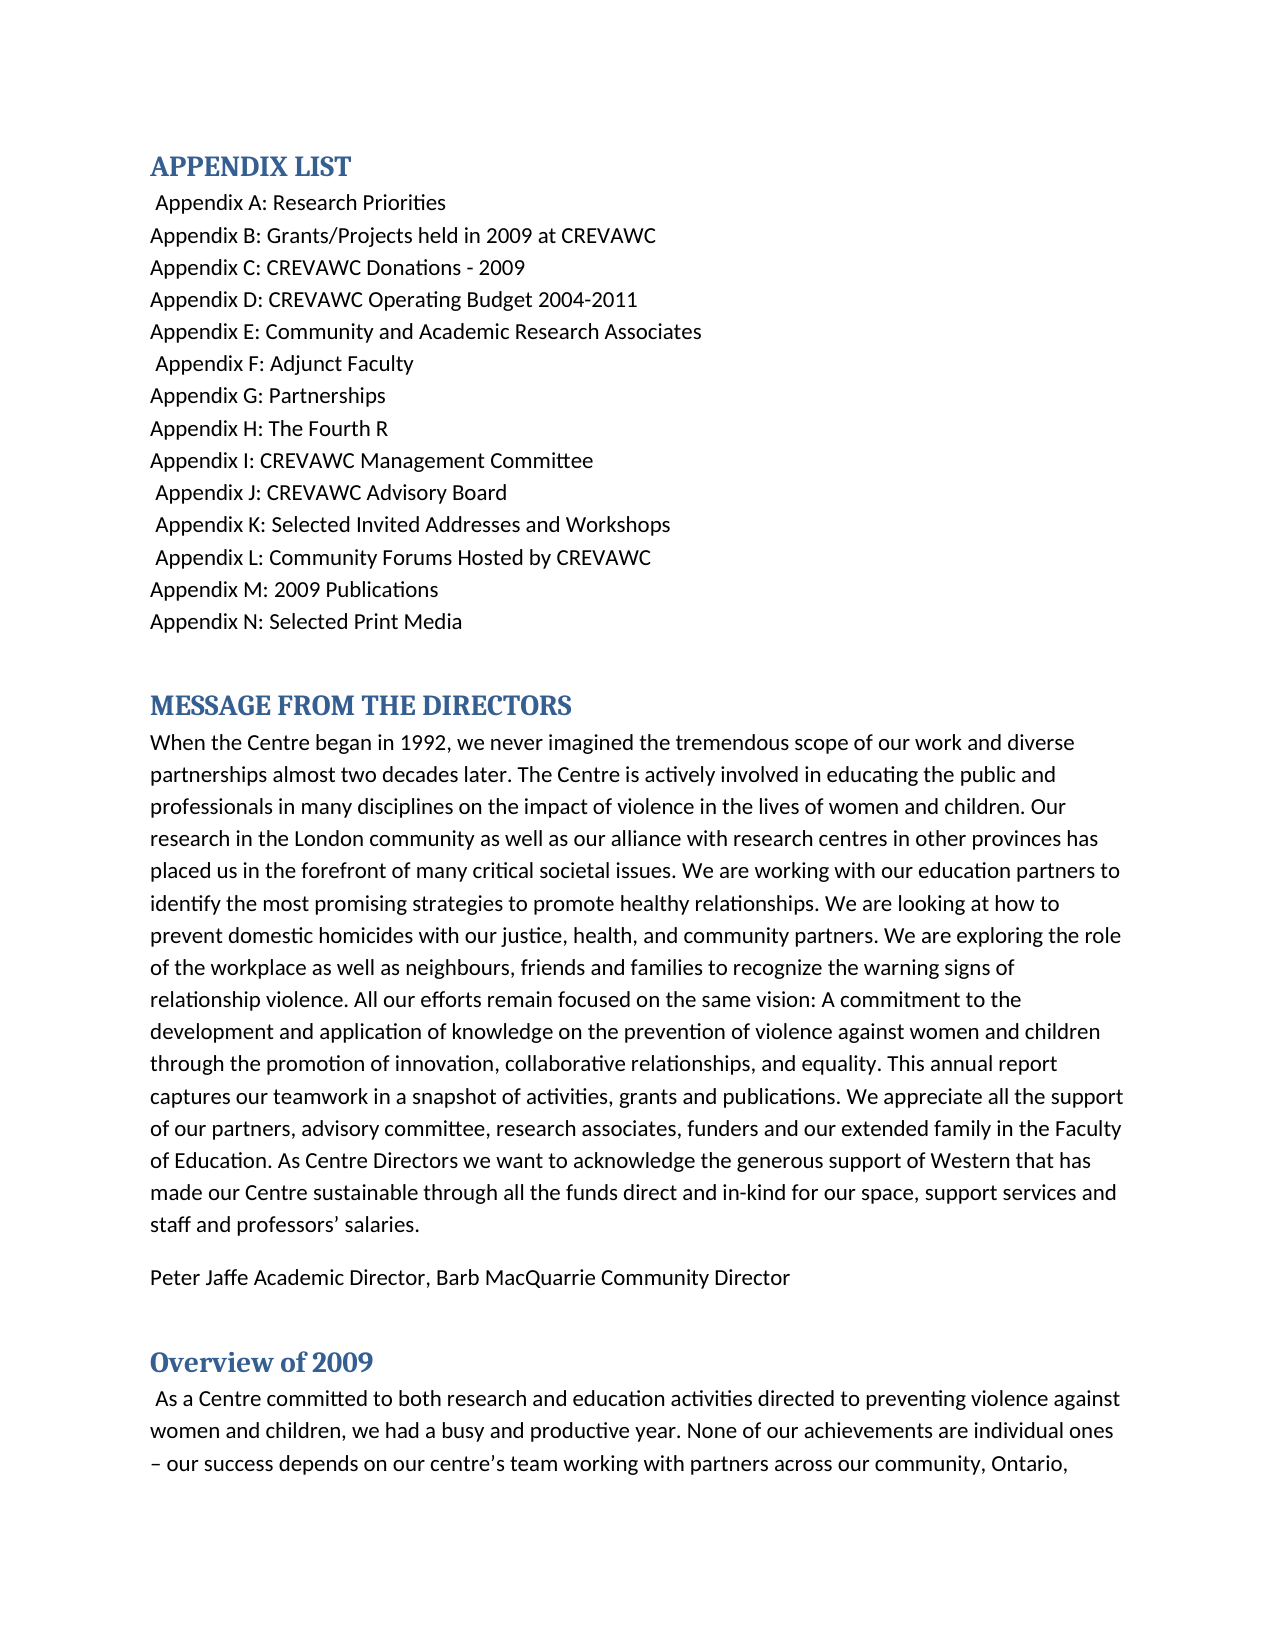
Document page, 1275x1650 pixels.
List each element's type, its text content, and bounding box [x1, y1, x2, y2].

subtitle APPENDIX LIST [150, 150, 1125, 183]
subtitle Overview of 2009 [150, 1346, 1125, 1379]
text Peter Jaffe Academic Director, Barb MacQuarrie Community Director [150, 1263, 1125, 1292]
subtitle MESSAGE FROM THE DIRECTORS [150, 689, 1125, 723]
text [150, 1384, 1125, 1477]
text When the Centre began in 1992, we never imagined the tremendous scope of our work and diverse partnerships almost two decades later. The Centre is actively involved in educating the public and professionals in many disciplines on the impact of violence in the lives of women and children. Our research in the London community as well as our alliance with research centres in other provinces has placed us in the forefront of many critical societal issues. We are working with our education partners to identify the most promising strategies to promote healthy relationships. We are looking at how to prevent domestic homicides with our justice, health, and community partners. We are exploring the role of the workplace as well as neighbours, friends and families to recognize the warning signs of relationship violence. All our efforts remain focused on the same vision: A commitment to the development and application of knowledge on the prevention of violence against women and children through the promotion of innovation, collaborative relationships, and equality. This annual report captures our teamwork in a snapshot of activities, grants and publications. We appreciate all the support of our partners, advisory committee, research associates, funders and our extended family in the Faculty of Education. As Centre Directors we want to acknowledge the generous support of Western that has made our Centre sustainable through all the funds direct and in-kind for our space, support services and staff and professors’ salaries. [150, 728, 1125, 1238]
text Appendix A: Research Priorities Appendix B: Grants/Projects held in 2009 at CREVAWC Appendix C: CREVAWC Donations - 2009 Appendix D: CREVAWC Operating Budget 2004-2011 Appendix E: Community and Academic Research Associates Appendix F: Adjunct Faculty Appendix G: Partnerships Appendix H: The Fourth R Appendix I: CREVAWC Management Committee Appendix J: CREVAWC Advisory Board Appendix K: Selected Invited Addresses and Workshops Appendix L: Community Forums Hosted by CREVAWC Appendix M: 2009 Publications Appendix N: Selected Print Media [150, 188, 1125, 635]
